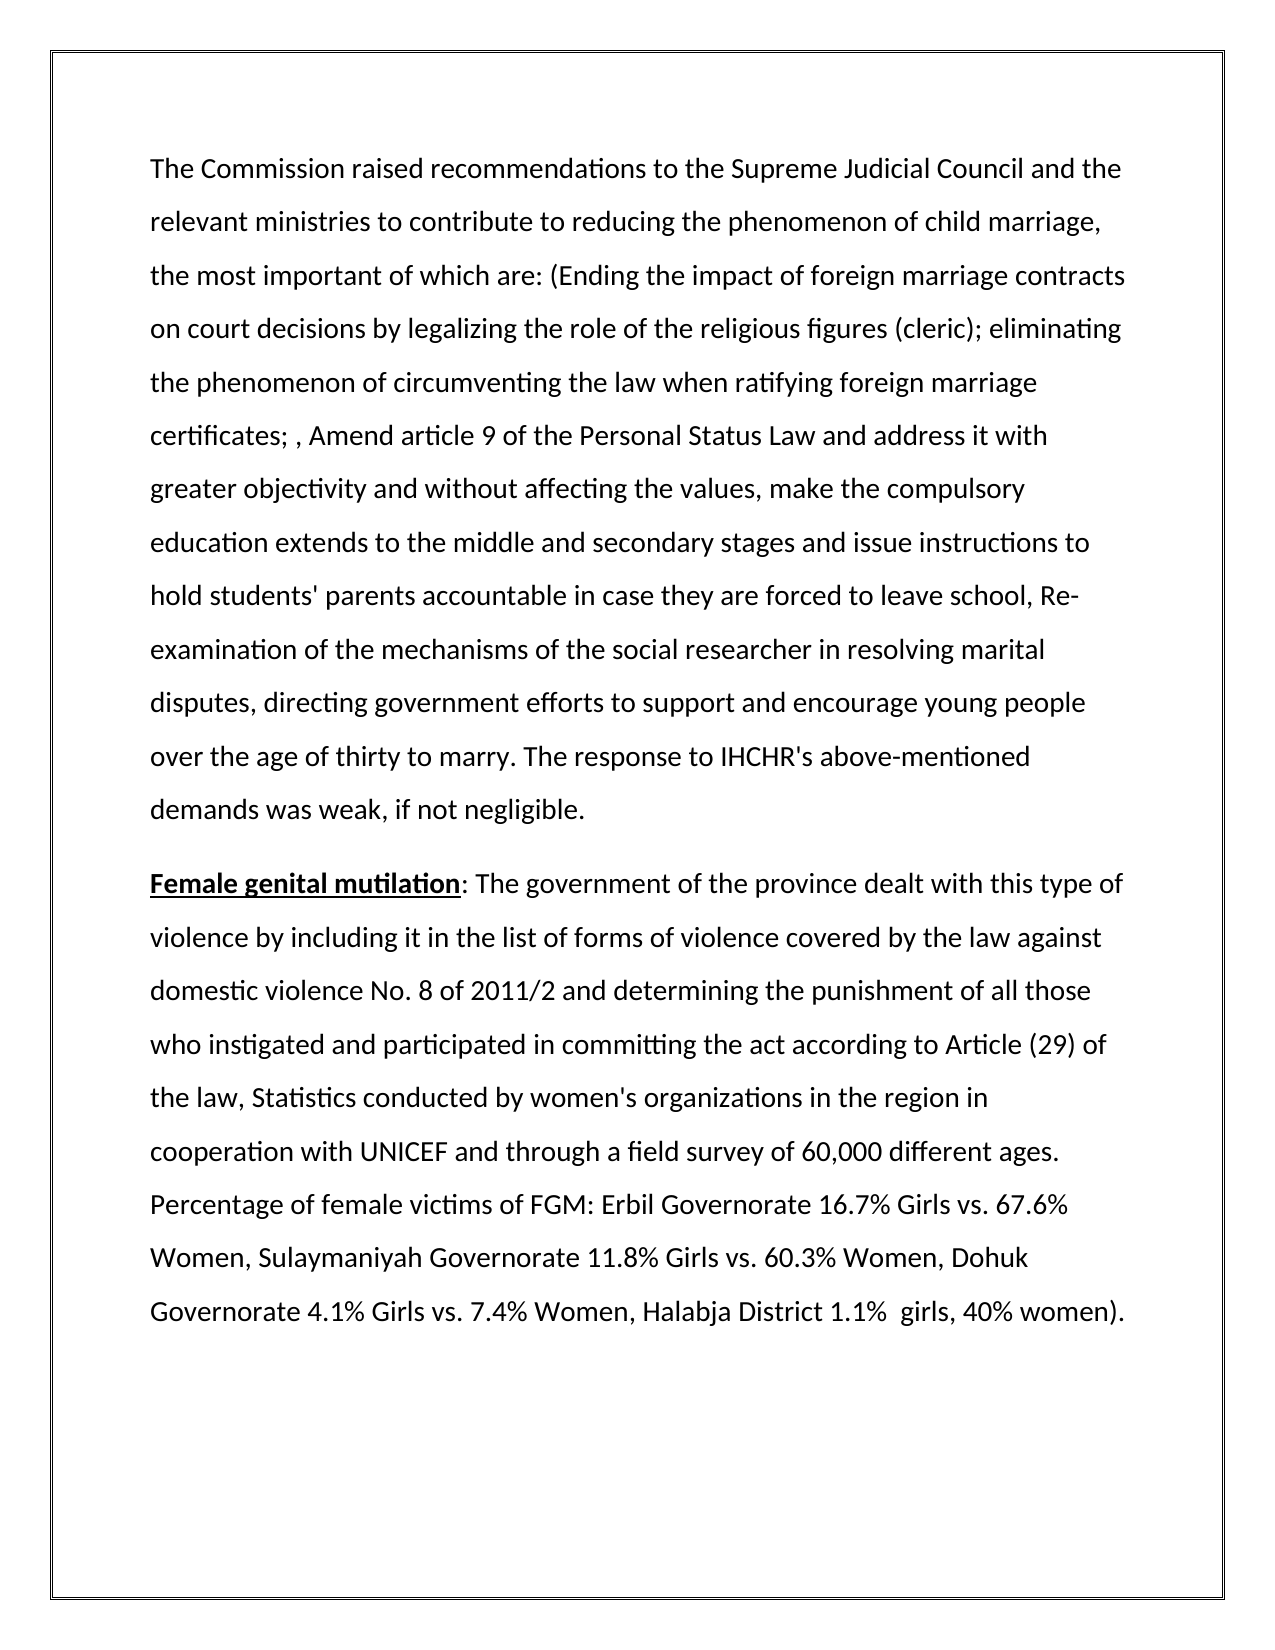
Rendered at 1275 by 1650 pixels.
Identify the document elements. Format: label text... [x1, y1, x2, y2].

text Female genital mutilation: The government of the province dealt with this type of violence by including it in the list of forms of violence covered by the law against domestic violence No. 8 of 2011/2 and determining the punishment of all those who instigated and participated in committing the act according to Article (29) of the law, Statistics conducted by women's organizations in the region in cooperation with UNICEF and through a field survey of 60,000 different ages. Percentage of female victims of FGM: Erbil Governorate 16.7% Girls vs. 67.6% Women, Sulaymaniyah Governorate 11.8% Girls vs. 60.3% Women, Dohuk Governorate 4.1% Girls vs. 7.4% Women, Halabja District 1.1% girls, 40% women). [150, 866, 1127, 1329]
text The Commission raised recommendations to the Supreme Judicial Council and the relevant ministries to contribute to reducing the phenomenon of child marriage, the most important of which are: (Ending the impact of foreign marriage contracts on court decisions by legalizing the role of the religious figures (cleric); eliminating the phenomenon of circumventing the law when ratifying foreign marriage certificates; , Amend article 9 of the Personal Status Law and address it with greater objectivity and without affecting the values, make the compulsory education extends to the middle and secondary stages and issue instructions to hold students' parents accountable in case they are forced to leave school, Re-examination of the mechanisms of the social researcher in resolving marital disputes, directing government efforts to support and encourage young people over the age of thirty to marry. The response to IHCHR's above-mentioned demands was weak, if not negligible. [150, 150, 1127, 827]
